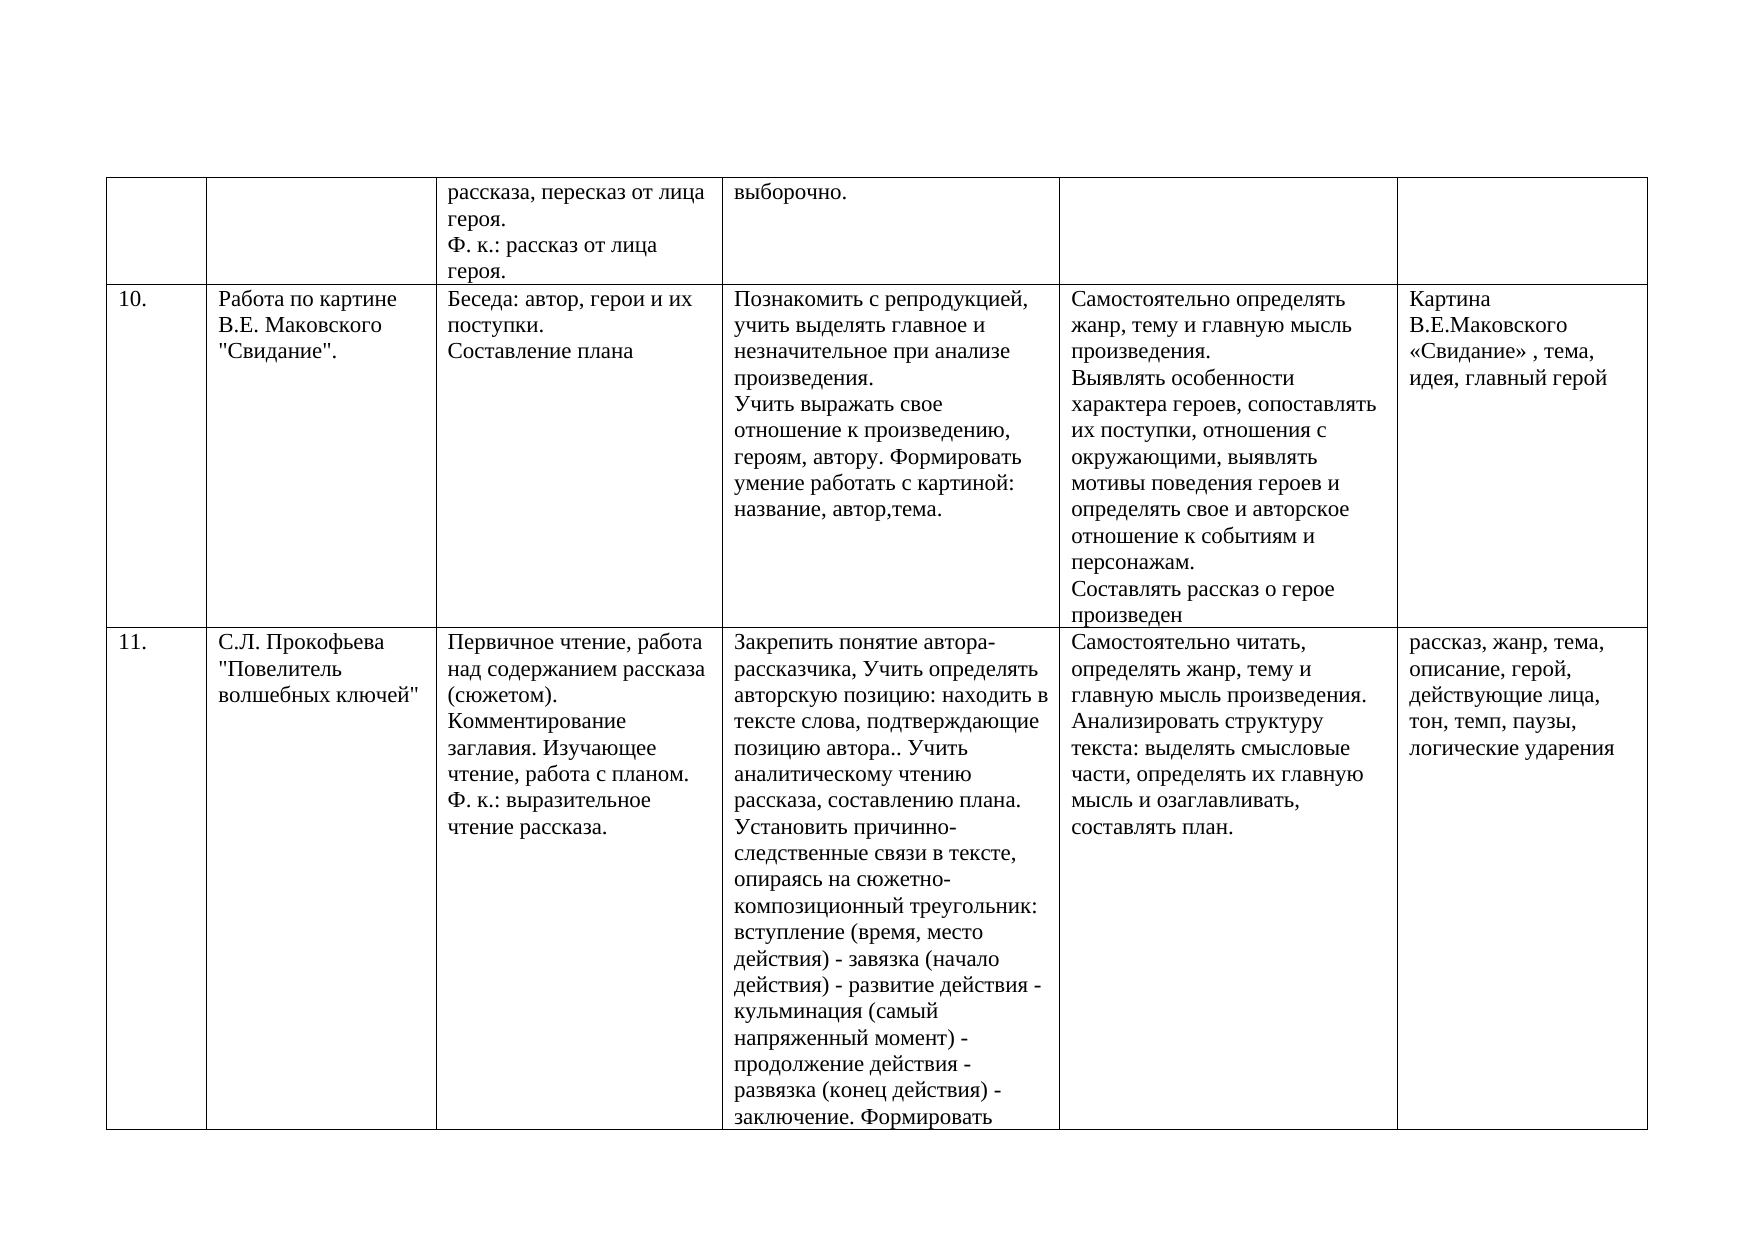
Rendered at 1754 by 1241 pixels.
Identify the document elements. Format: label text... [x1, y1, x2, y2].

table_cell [207, 628, 436, 1129]
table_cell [1060, 178, 1397, 284]
table_cell Самостоятельно определять жанр, тему и главную мысль произведения. Выявлять особенности характера героев, сопоставлять их поступки, отношения с окружающими, выявлять мотивы поведения героев и определять свое и авторское отношение к событиям и персонажам. Составлять рассказ о герое произведен [1060, 285, 1397, 627]
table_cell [1060, 628, 1397, 1129]
table_cell 11. [107, 628, 206, 1129]
table_cell 9. [107, 178, 206, 284]
table_cell Познакомить с репродукцией, учить выделять главное и незначительное при анализе произведения. Учить выражать свое отношение к произведению, героям, автору. Формировать умение работать с картиной: название, автор,тема. [723, 285, 1059, 627]
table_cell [437, 178, 722, 284]
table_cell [723, 628, 1059, 1129]
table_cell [207, 178, 436, 284]
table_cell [437, 628, 722, 1129]
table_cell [1398, 628, 1647, 1129]
table_cell Работа по картине В.Е. Маковского "Свидание". [207, 285, 436, 627]
table_cell Картина В.Е.Маковского «Свидание» , тема, идея, главный герой [1398, 285, 1647, 627]
table_cell 10. [107, 285, 206, 627]
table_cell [723, 178, 1059, 284]
table_cell Беседа: автор, герои и их поступки. Составление плана [437, 285, 722, 627]
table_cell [1398, 178, 1647, 284]
